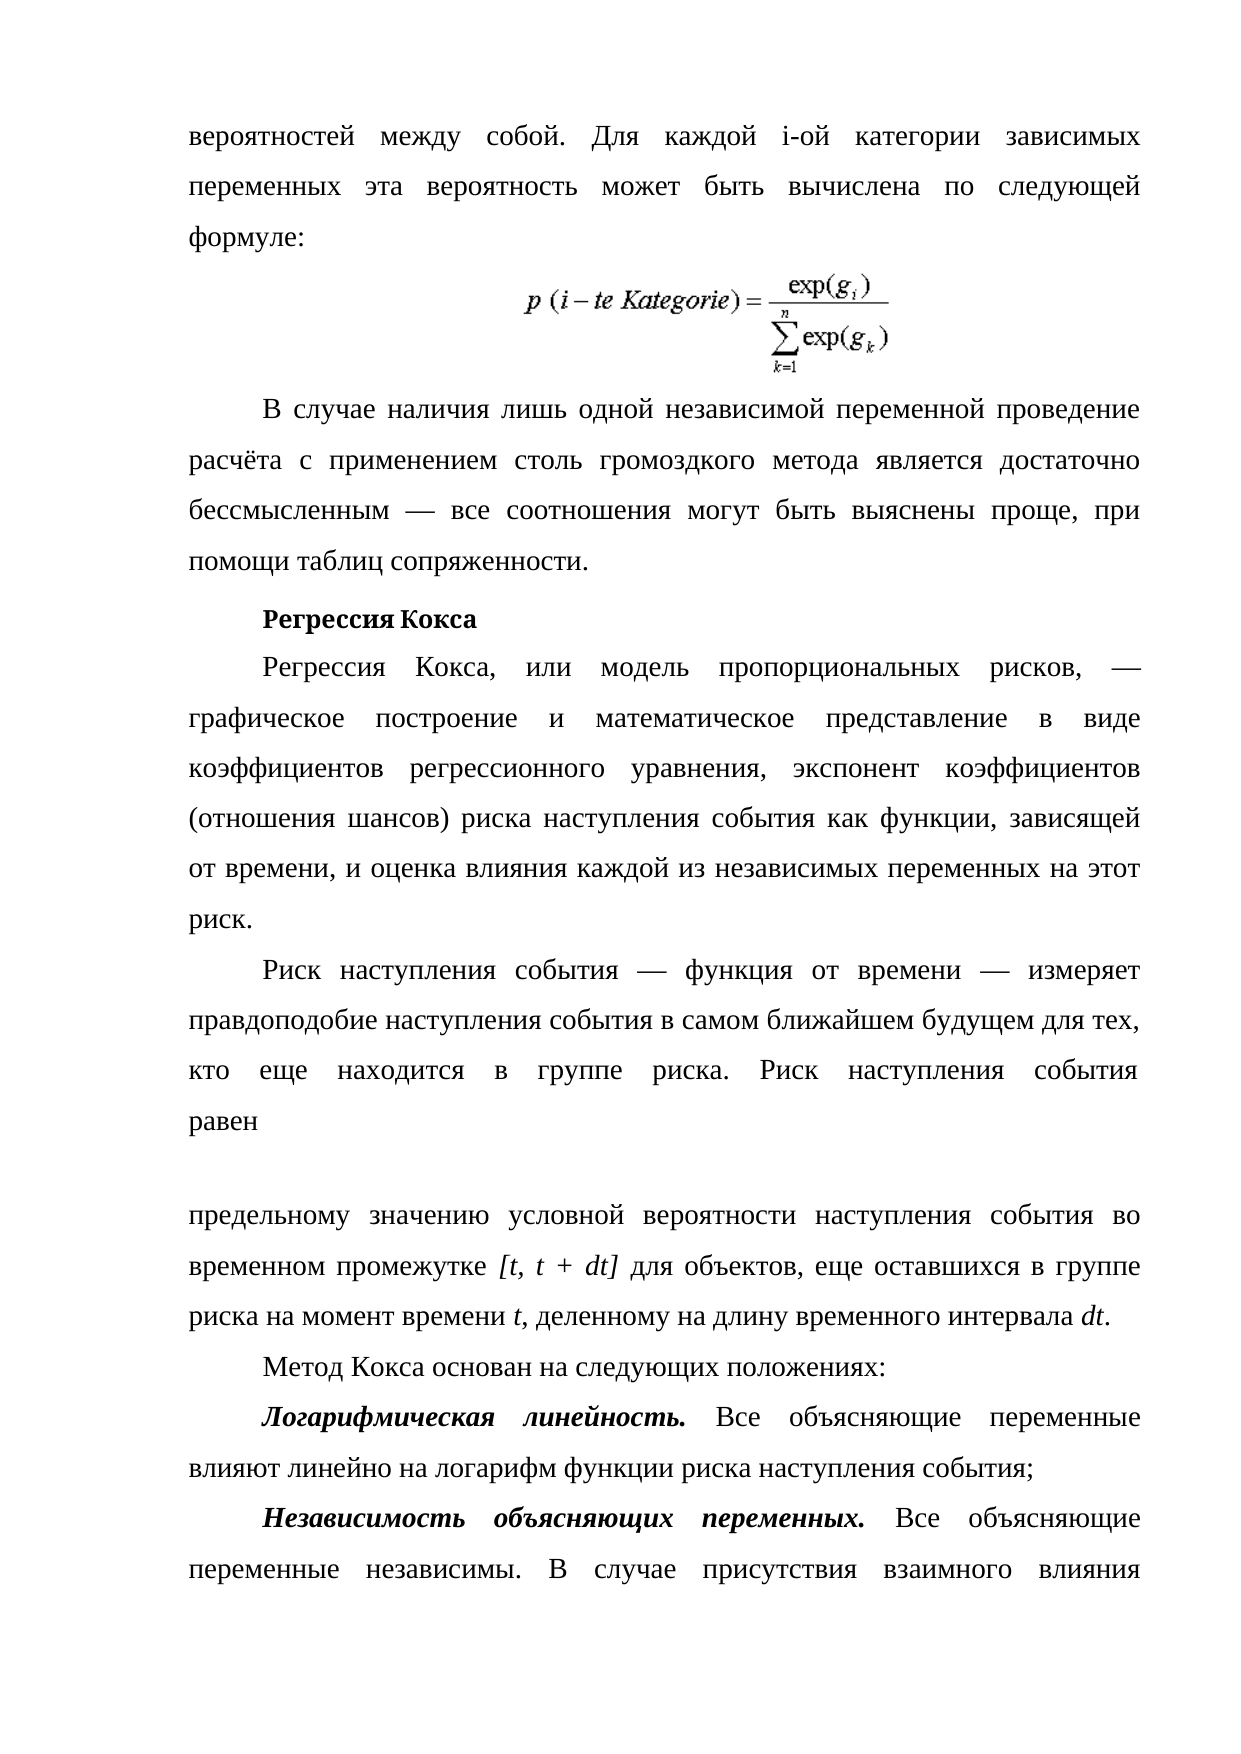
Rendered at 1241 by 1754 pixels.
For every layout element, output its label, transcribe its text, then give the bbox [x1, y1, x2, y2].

text Риск наступления события — функция от времени — измеряет правдоподобие наступления события в самом ближайшем будущем для тех, кто еще находится в группе риска. Риск наступления события равен [188, 952, 1141, 1136]
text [188, 1501, 1141, 1584]
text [188, 118, 1141, 252]
text предельному значению условной вероятности наступления события во временном промежутке [t, t + dt] для объектов, еще оставшихся в группе риска на момент времени t, деленному на длину временного интервала dt. [188, 1197, 1141, 1332]
text Регрессия Кокса [262, 606, 1152, 635]
picture [520, 270, 894, 375]
text Регрессия Кокса, или модель пропорциональных рисков, — графическое построение и математическое представление в виде коэффициентов регрессионного уравнения, экспонент коэффициентов (отношения шансов) риска наступления события как функции, зависящей от времени, и оценка влияния каждой из независимых переменных на этот риск. [188, 649, 1141, 934]
text В случае наличия лишь одной независимой переменной проведение расчёта с применением столь громоздкого метода является достаточно бессмысленным — все соотношения могут быть выяснены проще, при помощи таблиц сопряженности. [188, 392, 1141, 576]
text Метод Кокса основан на следующих положениях: [262, 1349, 1152, 1382]
text Логарифмическая линейность. Все объясняющие переменные влияют линейно на логарифм функции риска наступления события; [188, 1399, 1141, 1483]
